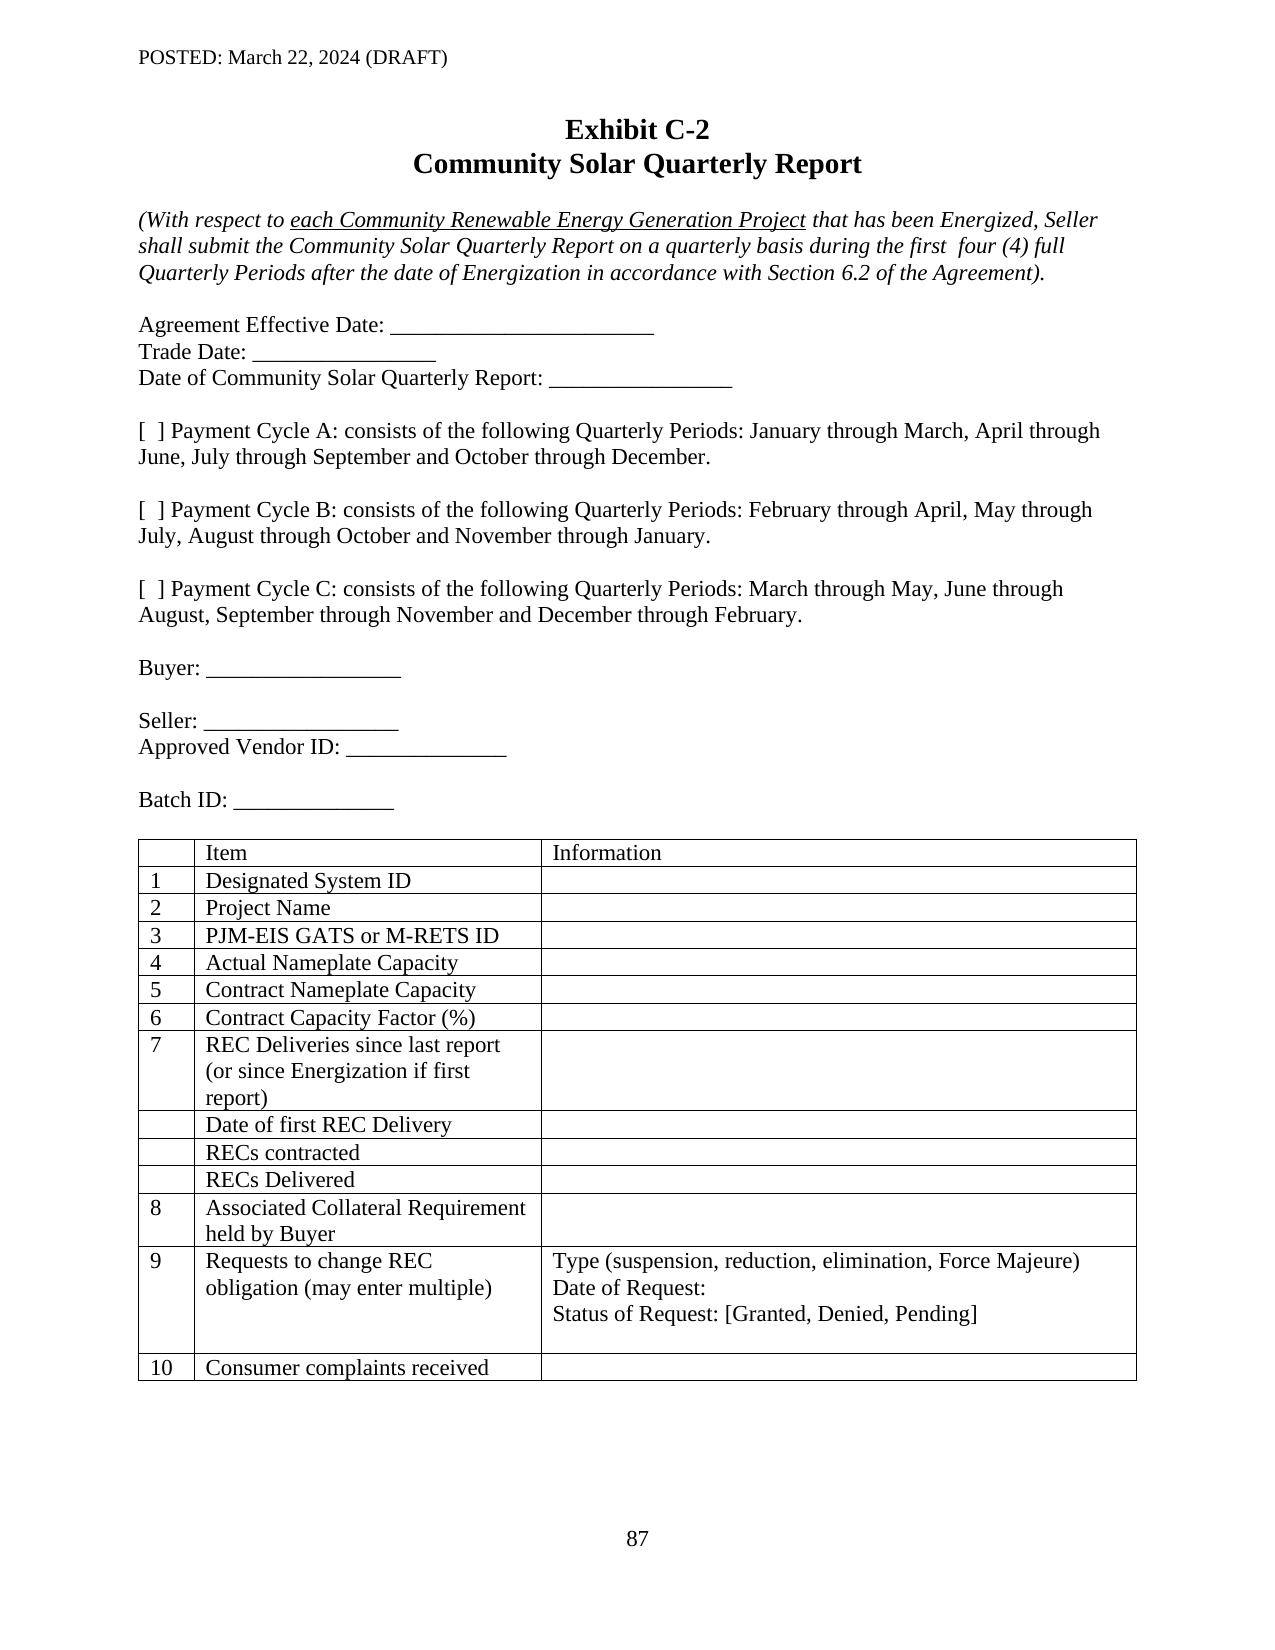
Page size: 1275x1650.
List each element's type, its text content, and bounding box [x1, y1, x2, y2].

table_cell [542, 1166, 1136, 1192]
table_cell [542, 1194, 1136, 1246]
table_cell 2 [139, 894, 194, 921]
table_cell [139, 1111, 194, 1138]
table_cell Date of first REC Delivery [195, 1111, 541, 1138]
table_cell 4 [139, 949, 194, 975]
table_cell Type (suspension, reduction, elimination, Force Majeure) Date of Request: Status of Request: [Granted, Denied, Pending] [542, 1247, 1136, 1353]
text Agreement Effective Date: _______________________ [138, 311, 1137, 338]
table_cell Project Name [195, 894, 541, 921]
table_cell [542, 1031, 1136, 1110]
table_cell [139, 1139, 194, 1165]
table_cell [542, 1004, 1136, 1030]
table_cell [542, 867, 1136, 893]
table_cell 8 [139, 1194, 194, 1246]
table_cell 3 [139, 922, 194, 948]
table_cell Requests to change REC obligation (may enter multiple) [195, 1247, 541, 1353]
text Batch ID: ______________ [138, 786, 1137, 812]
table_cell Contract Capacity Factor (%) [195, 1004, 541, 1030]
table_cell PJM-EIS GATS or M-RETS ID [195, 922, 541, 948]
table_header Item [195, 840, 541, 866]
text [ ] Payment Cycle A: consists of the following Quarterly Periods: January through March, April through June, July through September and October through December. [ ] Payment Cycle B: consists of the following Quarterly Periods: February through April, May through July, August through October and November through January. [ ] Payment Cycle C: consists of the following Quarterly Periods: March through May, June through August, September through November and December through February. [138, 417, 1137, 628]
text Seller: _________________ [138, 707, 1137, 733]
table_cell 10 [139, 1354, 194, 1380]
table_cell 5 [139, 976, 194, 1003]
table_cell RECs contracted [195, 1139, 541, 1165]
table_cell 9 [139, 1247, 194, 1353]
text Approved Vendor ID: ______________ [138, 733, 1137, 759]
table_cell [542, 894, 1136, 921]
table_cell 7 [139, 1031, 194, 1110]
table_cell [542, 949, 1136, 975]
table_cell Designated System ID [195, 867, 541, 893]
text Buyer: _________________ [138, 654, 1137, 680]
text Trade Date: ________________ [138, 338, 1137, 364]
text (With respect to each Community Renewable Energy Generation Project that has been Energized, Seller shall submit the Community Solar Quarterly Report on a quarterly basis during the first four (4) full Quarterly Periods after the date of Energization in accordance with Section 6.2 of the Agreement). [138, 206, 1137, 285]
table_cell REC Deliveries since last report (or since Energization if first report) [195, 1031, 541, 1110]
table_cell [542, 922, 1136, 948]
table_cell Consumer complaints received [195, 1354, 541, 1380]
table_cell RECs Delivered [195, 1166, 541, 1192]
table_header Information [542, 840, 1136, 866]
table_cell Contract Nameplate Capacity [195, 976, 541, 1003]
text Exhibit C-2 Community Solar Quarterly Report [138, 112, 1137, 179]
table_cell [542, 1139, 1136, 1165]
table_cell [542, 1354, 1136, 1380]
table_cell [542, 976, 1136, 1003]
table_cell Actual Nameplate Capacity [195, 949, 541, 975]
table_cell 1 [139, 867, 194, 893]
table_cell Associated Collateral Requirement held by Buyer [195, 1194, 541, 1246]
table_cell [139, 1166, 194, 1192]
table_cell [542, 1111, 1136, 1138]
table_cell 6 [139, 1004, 194, 1030]
table_header [139, 840, 194, 866]
text Date of Community Solar Quarterly Report: ________________ [138, 364, 1137, 390]
